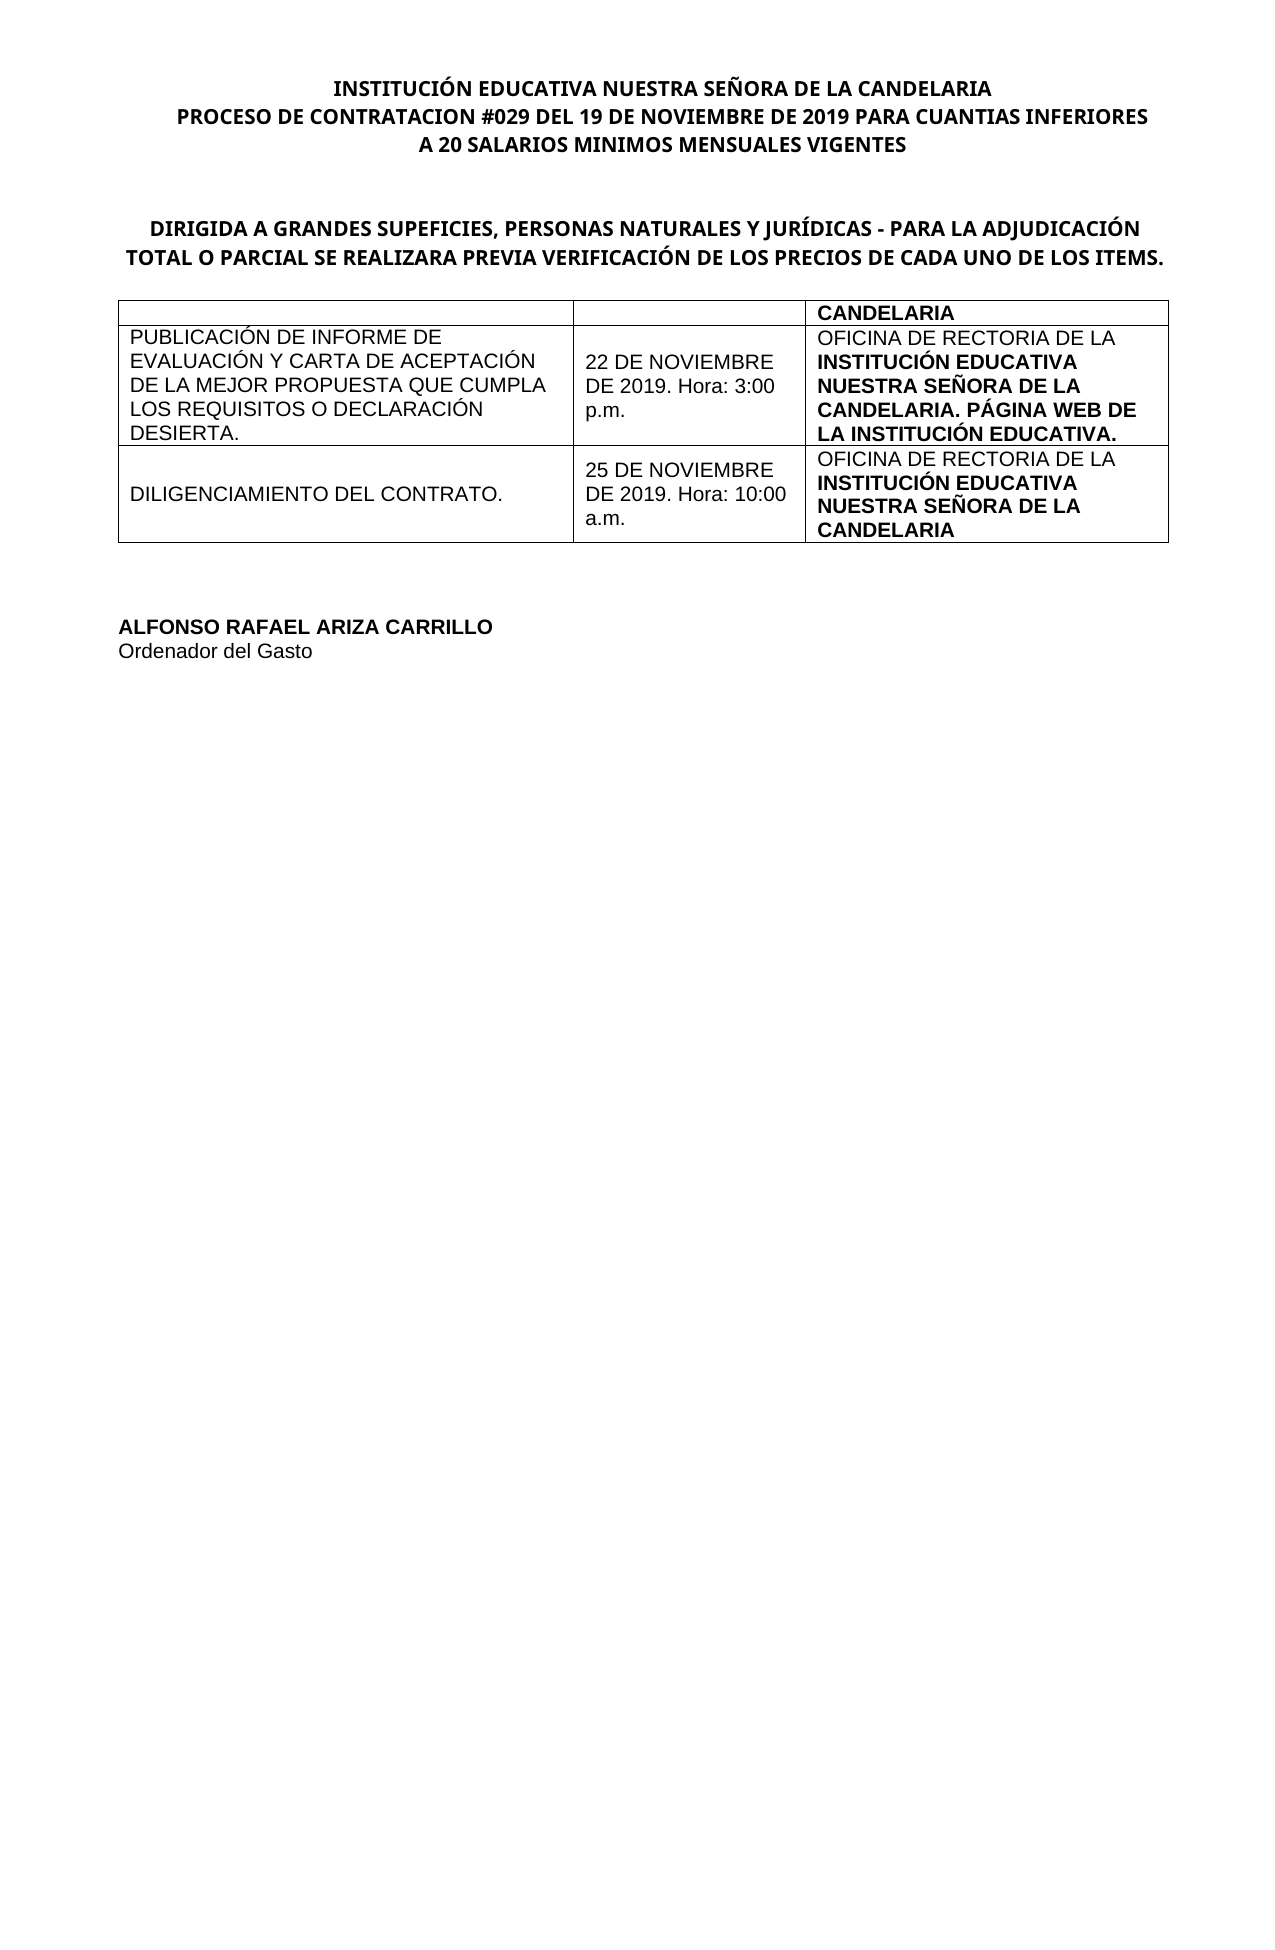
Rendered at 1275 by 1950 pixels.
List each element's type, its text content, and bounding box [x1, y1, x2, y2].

text Ordenador del Gasto [118, 639, 1157, 663]
table_cell PUBLICACIÓN DE INFORME DE EVALUACIÓN Y CARTA DE ACEPTACIÓN DE LA MEJOR PROPUESTA QUE CUMPLA LOS REQUISITOS O DECLARACIÓN DESIERTA. [119, 326, 573, 445]
table_cell OFICINA DE RECTORIA DE LA INSTITUCIÓN EDUCATIVA NUESTRA SEÑORA DE LA CANDELARIA. PÁGINA WEB DE LA INSTITUCIÓN EDUCATIVA. [806, 326, 1168, 445]
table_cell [806, 301, 1168, 324]
table_cell DILIGENCIAMIENTO DEL CONTRATO. [119, 446, 573, 542]
table_cell OFICINA DE RECTORIA DE LA INSTITUCIÓN EDUCATIVA NUESTRA SEÑORA DE LA CANDELARIA [806, 446, 1168, 542]
table_cell 22 DE NOVIEMBRE DE 2019. Hora: 3:00 p.m. [574, 326, 805, 445]
table_cell 25 DE NOVIEMBRE DE 2019. Hora: 10:00 a.m. [574, 446, 805, 542]
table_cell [119, 301, 573, 324]
text ALFONSO RAFAEL ARIZA CARRILLO [118, 615, 1157, 639]
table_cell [574, 301, 805, 324]
